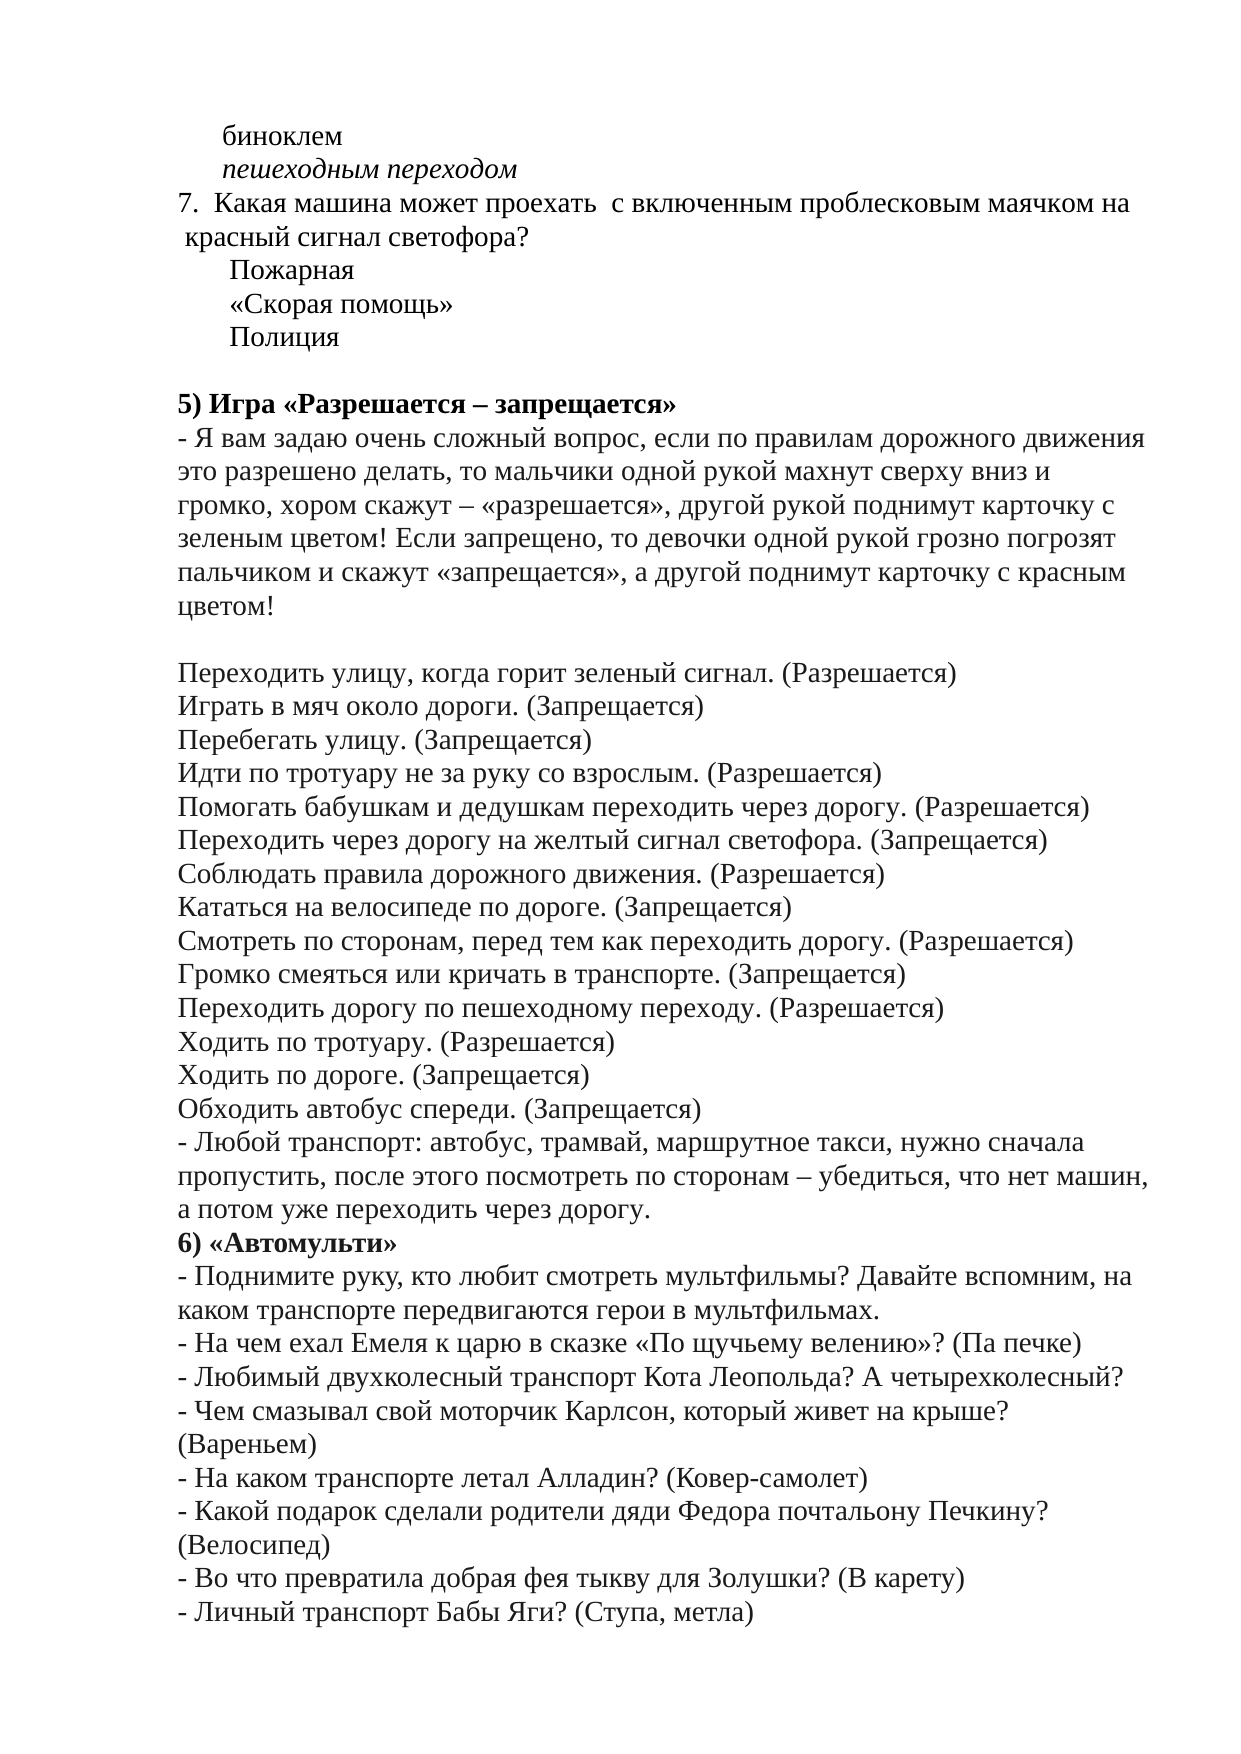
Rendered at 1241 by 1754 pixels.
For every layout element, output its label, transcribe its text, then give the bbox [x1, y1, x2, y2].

text - Я вам задаю очень сложный вопрос, если по правилам дорожного движения это разрешено делать, то мальчики одной рукой махнут сверху вниз и громко, хором скажут – «разрешается», другой рукой поднимут карточку с зеленым цветом! Если запрещено, то девочки одной рукой грозно погрозят пальчиком и скажут «запрещается», а другой поднимут карточку с красным цветом! Переходить улицу, когда горит зеленый сигнал. (Разрешается) Играть в мяч около дороги. (Запрещается) Перебегать улицу. (Запрещается) Идти по тротуару не за руку со взрослым. (Разрешается) Помогать бабушкам и дедушкам переходить через дорогу. (Разрешается) Переходить через дорогу на желтый сигнал светофора. (Запрещается) Соблюдать правила дорожного движения. (Разрешается) Кататься на велосипеде по дороге. (Запрещается) Смотреть по сторонам, перед тем как переходить дорогу. (Разрешается) Громко смеяться или кричать в транспорте. (Запрещается) Переходить дорогу по пешеходному переходу. (Разрешается) Ходить по тротуару. (Разрешается) Ходить по дороге. (Запрещается) Обходить автобус спереди. (Запрещается) - Любой транспорт: автобус, трамвай, маршрутное такси, нужно сначала пропустить, после этого посмотреть по сторонам – убедиться, что нет машин, а потом уже переходить через дорогу. [177, 420, 1152, 1225]
text  «Скорая помощь» [177, 286, 1152, 319]
text 5) Игра «Разрешается – запрещается» [177, 386, 1152, 420]
text  Полиция [177, 319, 1152, 353]
text красный сигнал светофора? [177, 219, 1152, 252]
text  Пожарная [177, 252, 1152, 286]
text  биноклем [177, 118, 1152, 152]
text  пешеходным переходом [177, 152, 1152, 185]
text 7. Какая машина может проехать с включенным проблесковым маячком на [177, 185, 1152, 219]
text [177, 1225, 1152, 1627]
